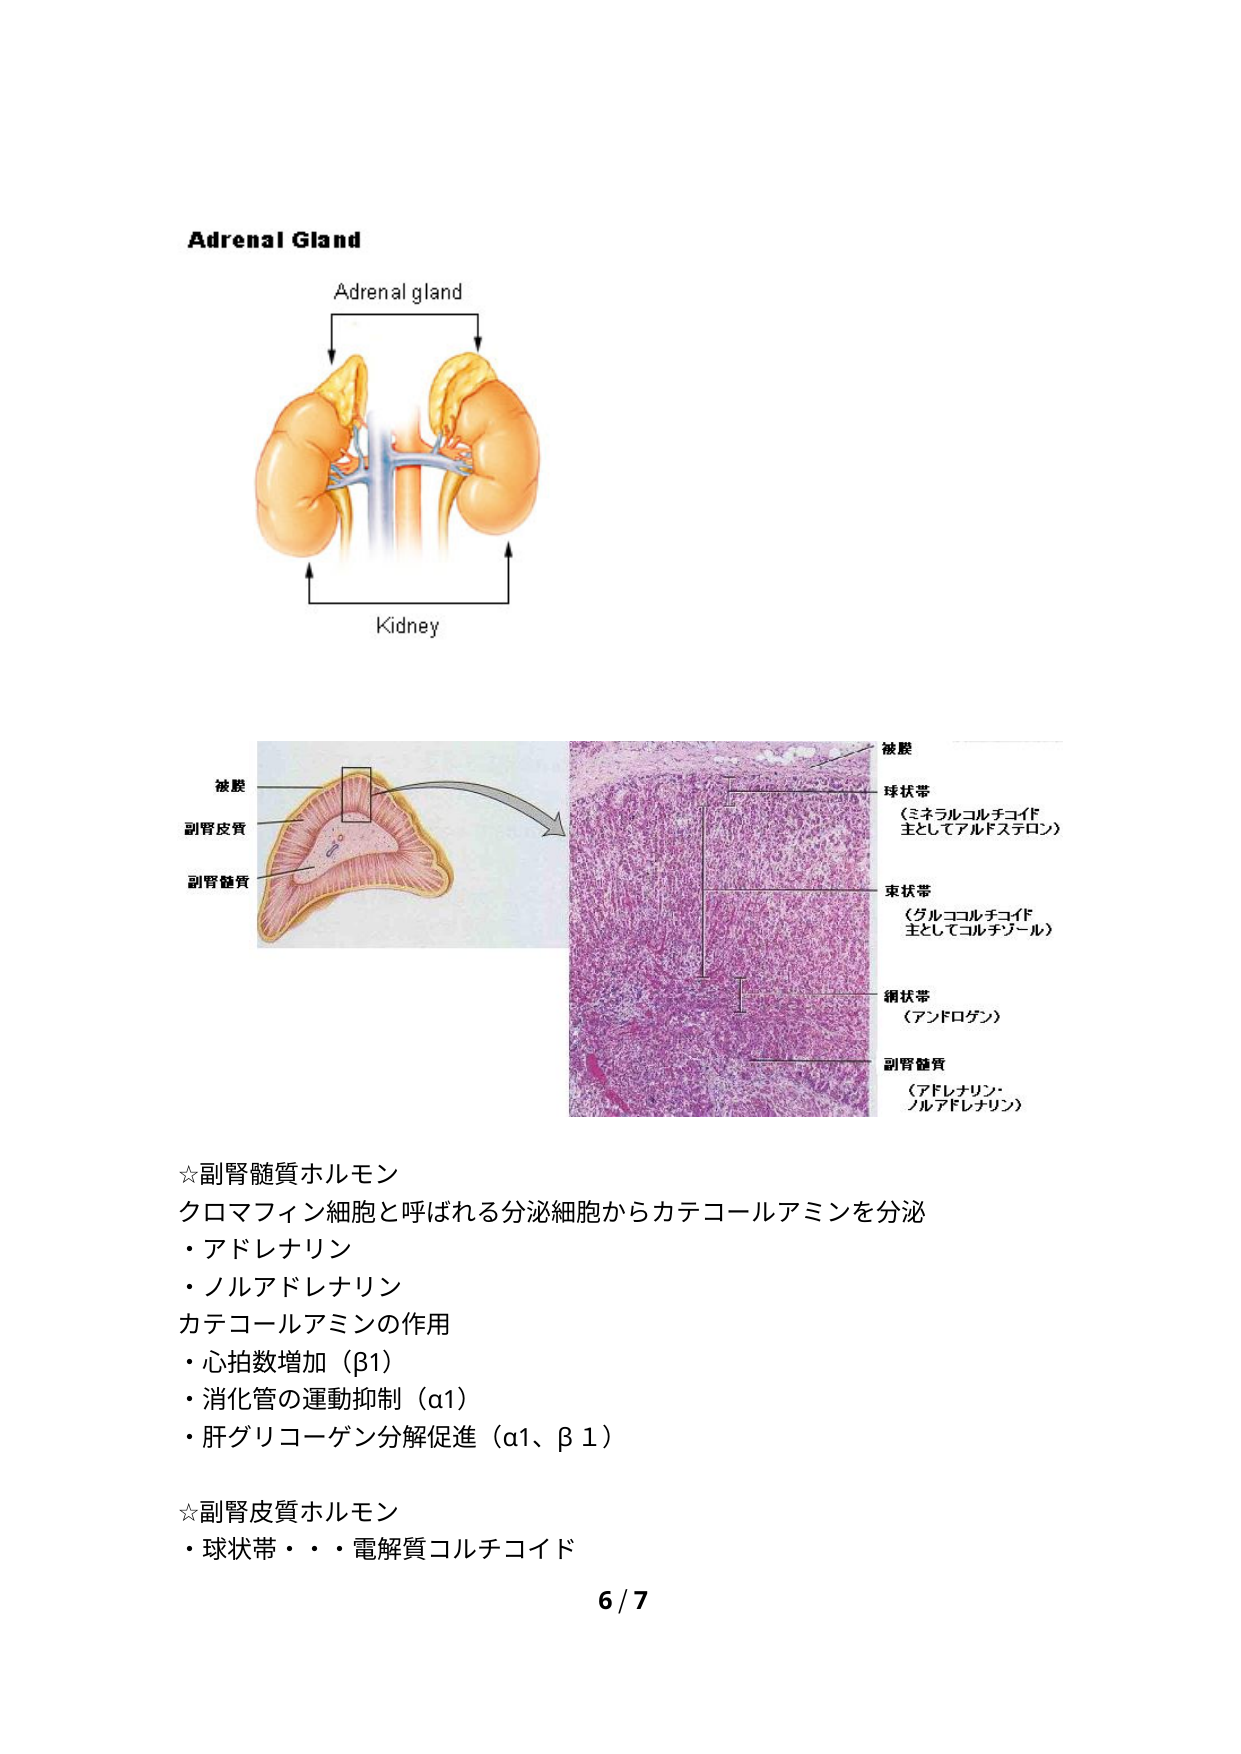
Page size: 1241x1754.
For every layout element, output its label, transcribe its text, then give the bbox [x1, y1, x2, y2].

text ・アドレナリン [177, 1229, 1063, 1267]
text ☆副腎髄質ホルモン [177, 1154, 1063, 1192]
text カテコールアミンの作用 [177, 1304, 1063, 1342]
picture [177, 216, 569, 659]
text クロマフィン細胞と呼ばれる分泌細胞からカテコールアミンを分泌 [177, 1192, 1063, 1229]
text ☆副腎皮質ホルモン [177, 1492, 1063, 1529]
text ・肝グリコーゲン分解促進（α1、β１） [177, 1417, 1063, 1454]
text ・消化管の運動抑制（α1） [177, 1379, 1063, 1417]
text ・ノルアドレナリン [177, 1267, 1063, 1304]
picture [177, 741, 1063, 1117]
text ・球状帯・・・電解質コルチコイド [177, 1529, 1063, 1567]
text ・心拍数増加（β1） [177, 1342, 1063, 1379]
